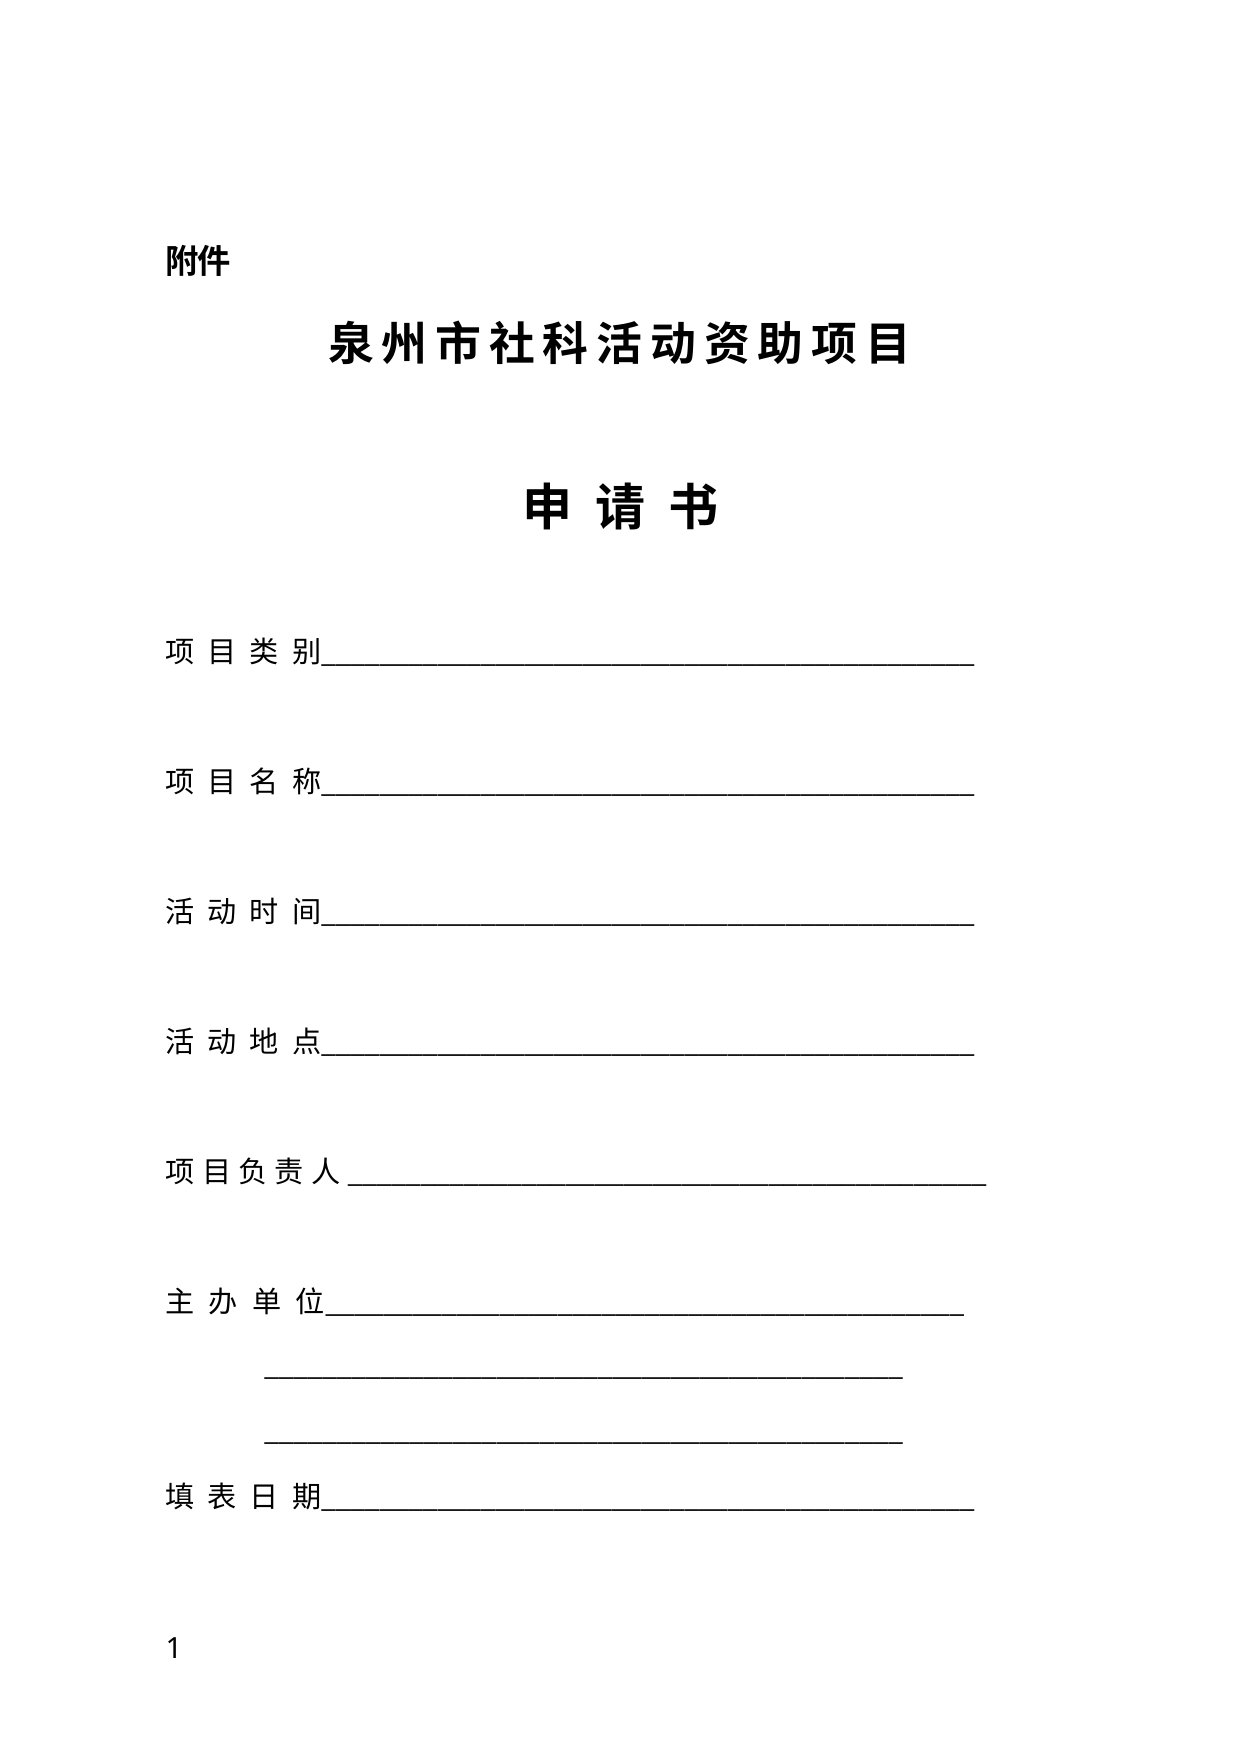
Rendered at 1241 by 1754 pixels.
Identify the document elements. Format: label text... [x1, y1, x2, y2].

text ____________________________________________ [165, 1332, 1075, 1397]
text 泉 州 市 社 科 活 动 资 助 项 目 [165, 292, 1075, 389]
text 主 办 单 位____________________________________________ [165, 1267, 1075, 1332]
text ____________________________________________ [165, 1397, 1075, 1462]
text 填 表 日 期_____________________________________________ [165, 1462, 1075, 1527]
text 活 动 地 点_____________________________________________ [165, 1007, 1075, 1072]
text 项 目 名 称_____________________________________________ [165, 747, 1075, 812]
text 活 动 时 间_____________________________________________ [165, 877, 1075, 942]
text 附件 [165, 227, 1075, 292]
text 项 目 类 别_____________________________________________ [165, 617, 1075, 682]
text 申 请 书 [165, 454, 1075, 552]
text 项目负责人____________________________________________ [165, 1137, 1075, 1202]
